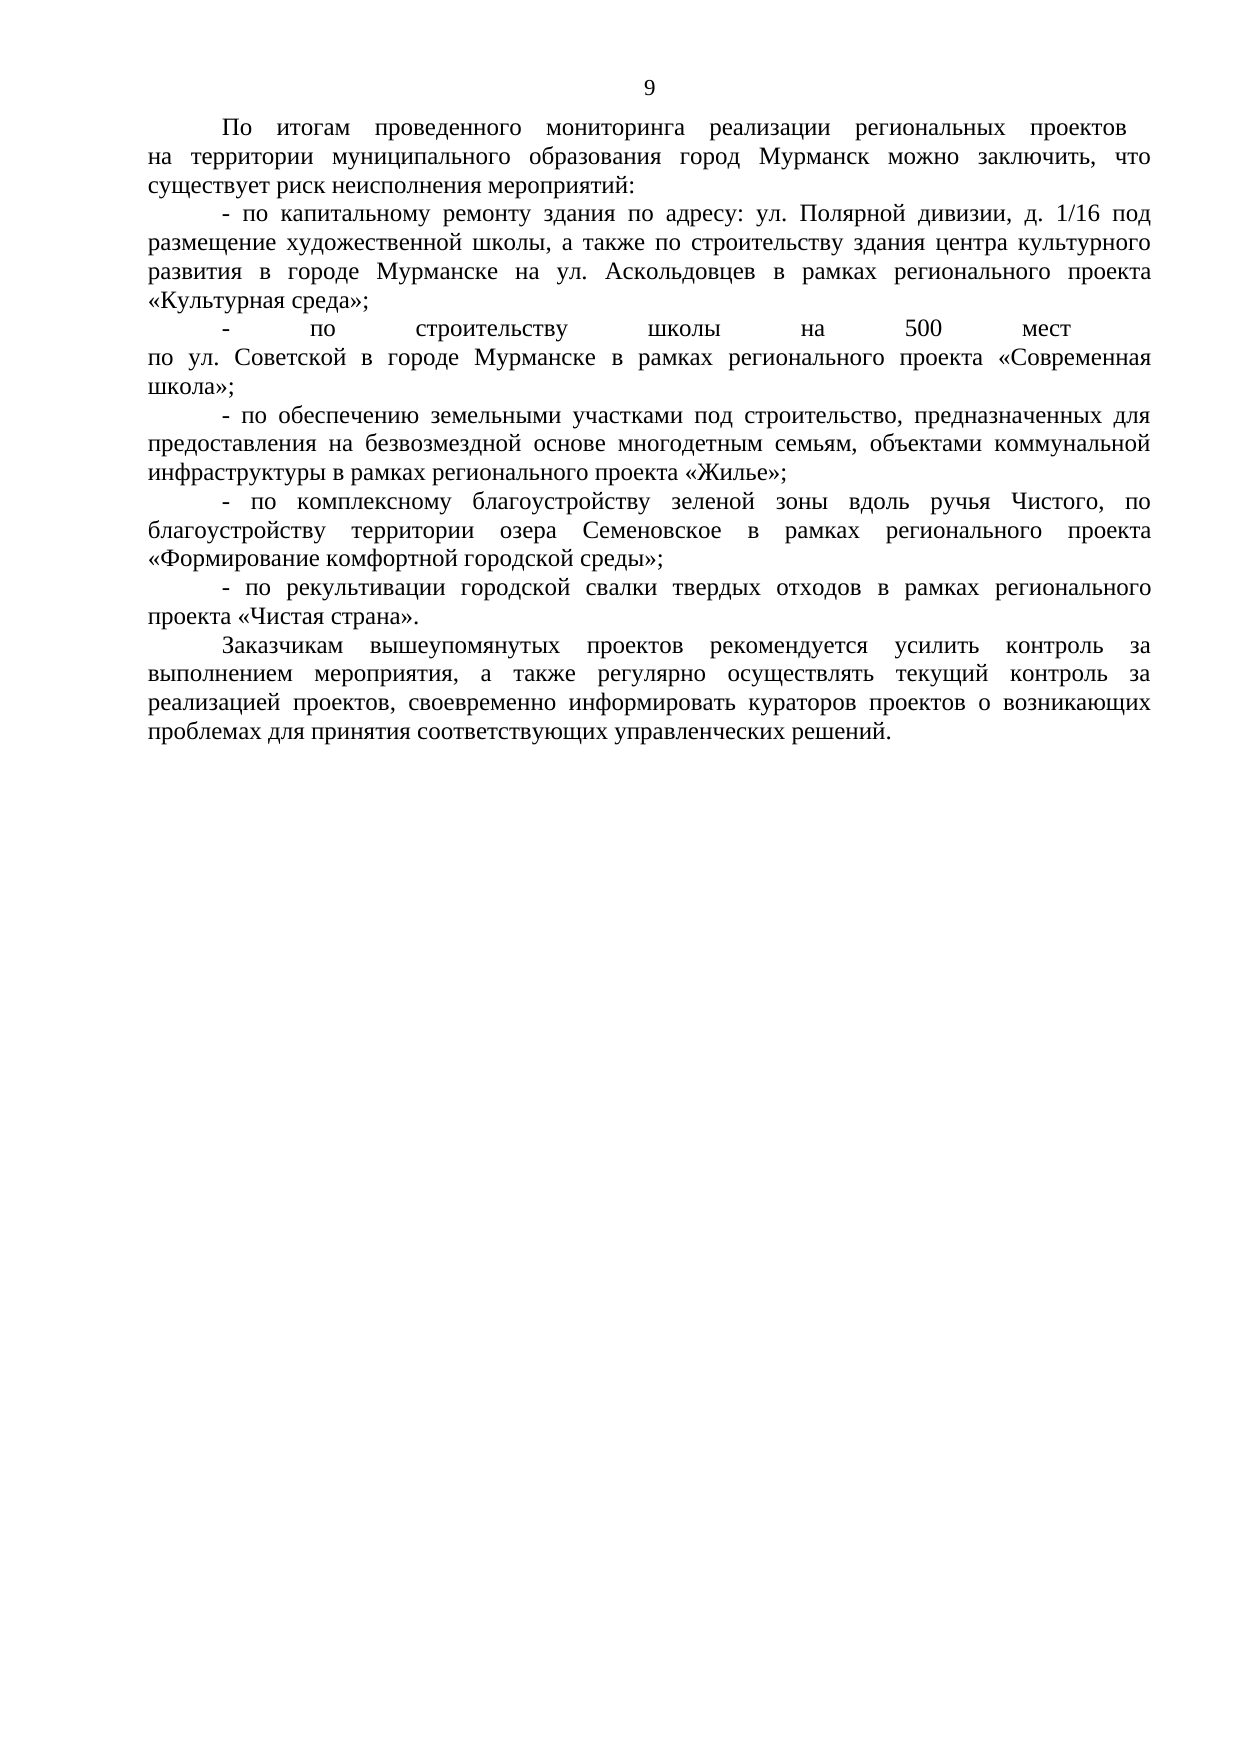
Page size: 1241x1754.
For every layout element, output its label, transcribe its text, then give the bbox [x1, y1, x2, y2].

text - по обеспечению земельными участками под строительство, предназначенных для предоставления на безвозмездной основе многодетным семьям, объектами коммунальной инфраструктуры в рамках регионального проекта «Жилье»; [148, 400, 1152, 486]
text - по комплексному благоустройству зеленой зоны вдоль ручья Чистого, по благоустройству территории озера Семеновское в рамках регионального проекта «Формирование комфортной городской среды»; [148, 486, 1152, 572]
text - по рекультивации городской свалки твердых отходов в рамках регионального проекта «Чистая страна». [148, 572, 1152, 630]
text - по строительству школы на 500 мест по ул. Советской в городе Мурманске в рамках регионального проекта «Современная школа»; [148, 313, 1152, 400]
text Заказчикам вышеупомянутых проектов рекомендуется усилить контроль за выполнением мероприятия, а также регулярно осуществлять текущий контроль за реализацией проектов, своевременно информировать кураторов проектов о возникающих проблемах для принятия соответствующих управленческих решений. [148, 630, 1152, 745]
text - по капитальному ремонту здания по адресу: ул. Полярной дивизии, д. 1/16 под размещение художественной школы, а также по строительству здания центра культурного развития в городе Мурманске на ул. Аскольдовцев в рамках регионального проекта «Культурная среда»; [148, 198, 1152, 313]
text По итогам проведенного мониторинга реализации региональных проектов на территории муниципального образования город Мурманск можно заключить, что существует риск неисполнения мероприятий: [148, 112, 1152, 198]
